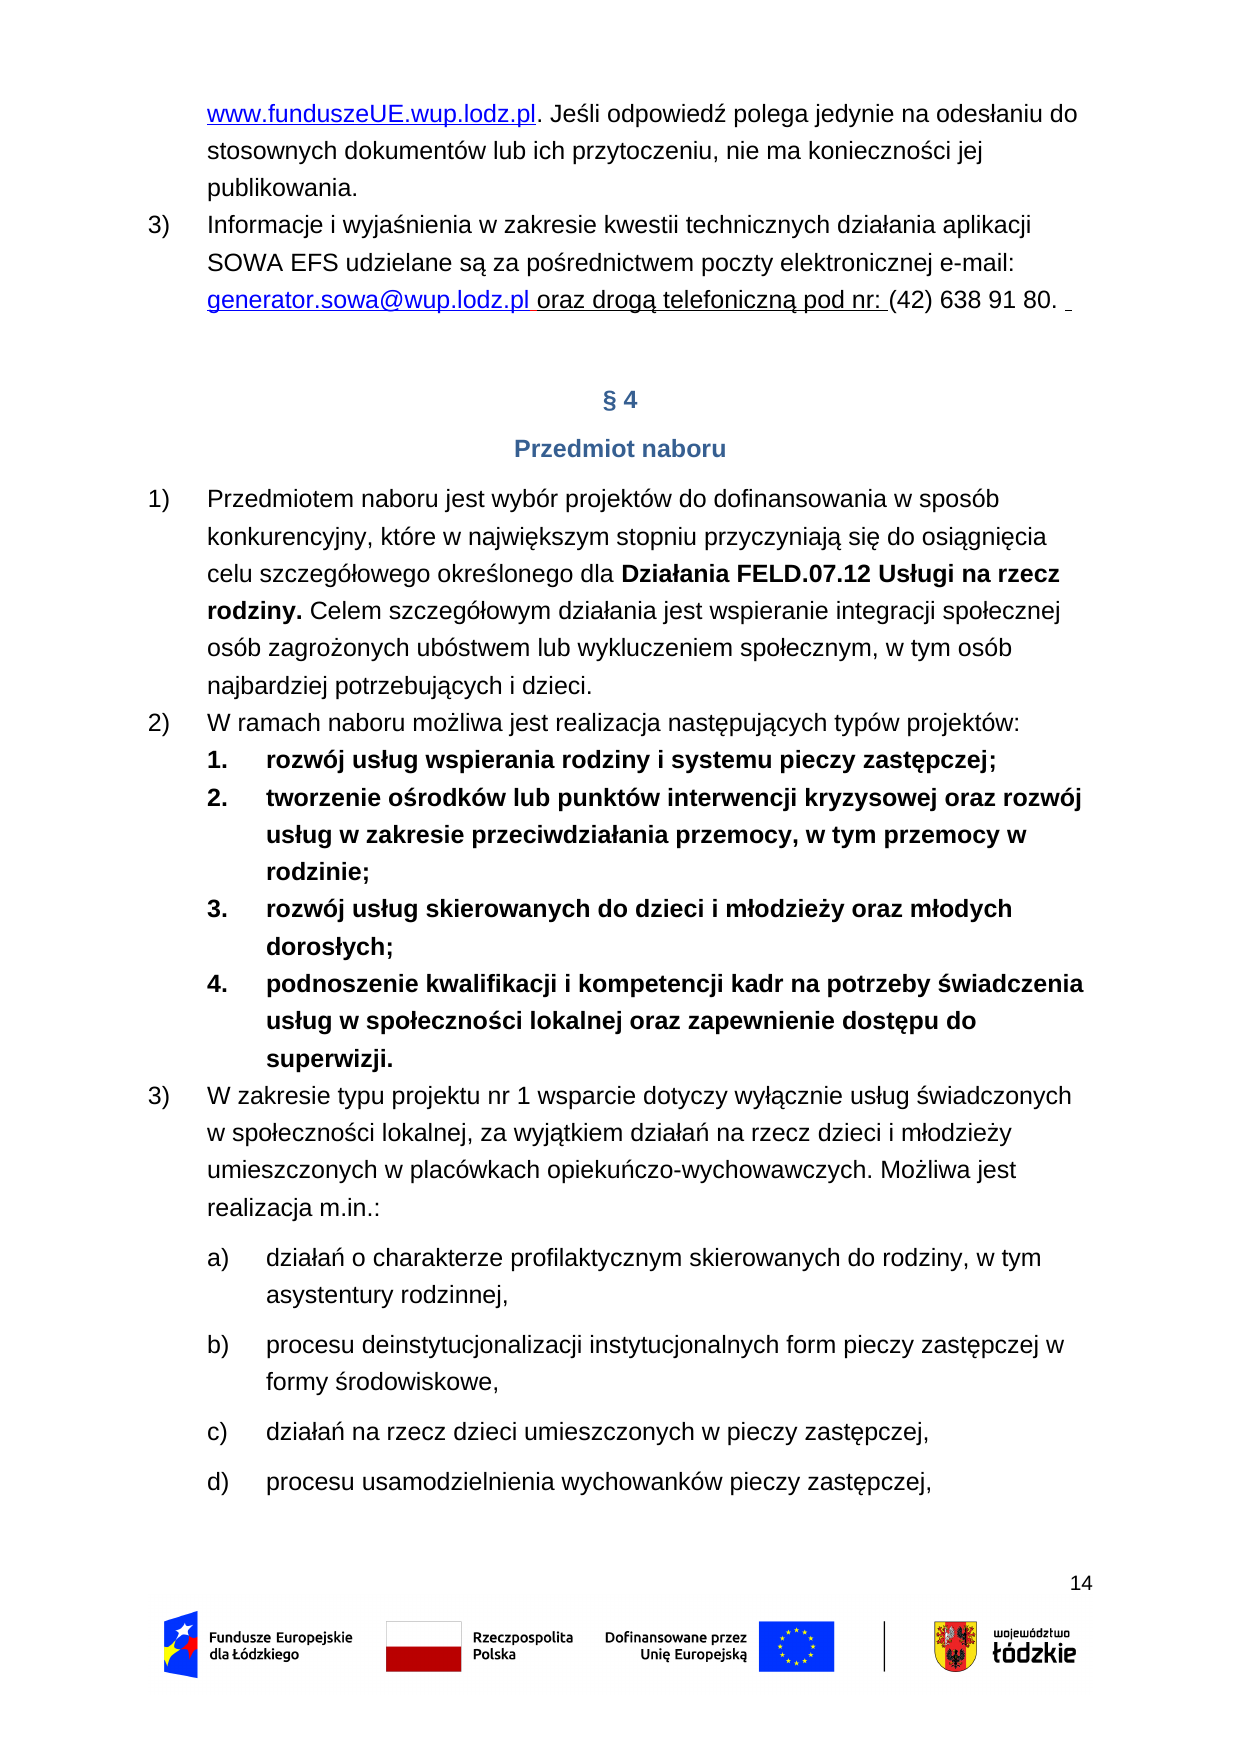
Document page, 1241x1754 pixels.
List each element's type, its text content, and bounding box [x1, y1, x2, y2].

list Przedmiotem naboru jest wybór projektów do dofinansowania w sposób konkurencyjny, które w największym stopniu przyczyniają się do osiągnięcia celu szczegółowego określonego dla Działania FELD.07.12 Usługi na rzecz rodziny. Celem szczegółowym działania jest wspieranie integracji społecznej osób zagrożonych ubóstwem lub wykluczeniem społecznym, w tym osób najbardziej potrzebujących i dzieci. [148, 484, 1092, 699]
list W zakresie typu projektu nr 1 wsparcie dotyczy wyłącznie usług świadczonych w społeczności lokalnej, za wyjątkiem działań na rzecz dzieci i młodzieży umieszczonych w placówkach opiekuńczo-wychowawczych. Możliwa jest realizacja m.in.: [148, 1081, 1092, 1222]
subtitle Przedmiot naboru [148, 434, 1092, 463]
list procesu deinstytucjonalizacji instytucjonalnych form pieczy zastępczej w formy środowiskowe, [207, 1330, 1092, 1396]
list Informacje i wyjaśnienia w zakresie kwestii technicznych działania aplikacji SOWA EFS udzielane są za pośrednictwem poczty elektronicznej e-mail: generator.sowa@wup.lodz.pl oraz drogą telefoniczną pod nr: (42) 638 91 80. [148, 211, 1092, 314]
list W ramach naboru możliwa jest realizacja następujących typów projektów: [148, 708, 1092, 737]
list rozwój usług skierowanych do dzieci i młodzieży oraz młodych dorosłych; [207, 894, 1092, 961]
list procesu usamodzielnienia wychowanków pieczy zastępczej, [207, 1467, 1092, 1495]
list rozwój usług wspierania rodziny i systemu pieczy zastępczej; [207, 745, 1092, 774]
list działań o charakterze profilaktycznym skierowanych do rodziny, w tym asystentury rodzinnej, [207, 1243, 1092, 1309]
picture [147, 1594, 1093, 1695]
list działań na rzecz dzieci umieszczonych w pieczy zastępczej, [207, 1417, 1092, 1446]
list podnoszenie kwalifikacji i kompetencji kadr na potrzeby świadczenia usług w społeczności lokalnej oraz zapewnienie dostępu do superwizji. [207, 969, 1092, 1072]
text § 4 [148, 385, 1092, 413]
list tworzenie ośrodków lub punktów interwencji kryzysowej oraz rozwój usług w zakresie przeciwdziałania przemocy, w tym przemocy w rodzinie; [207, 783, 1092, 886]
